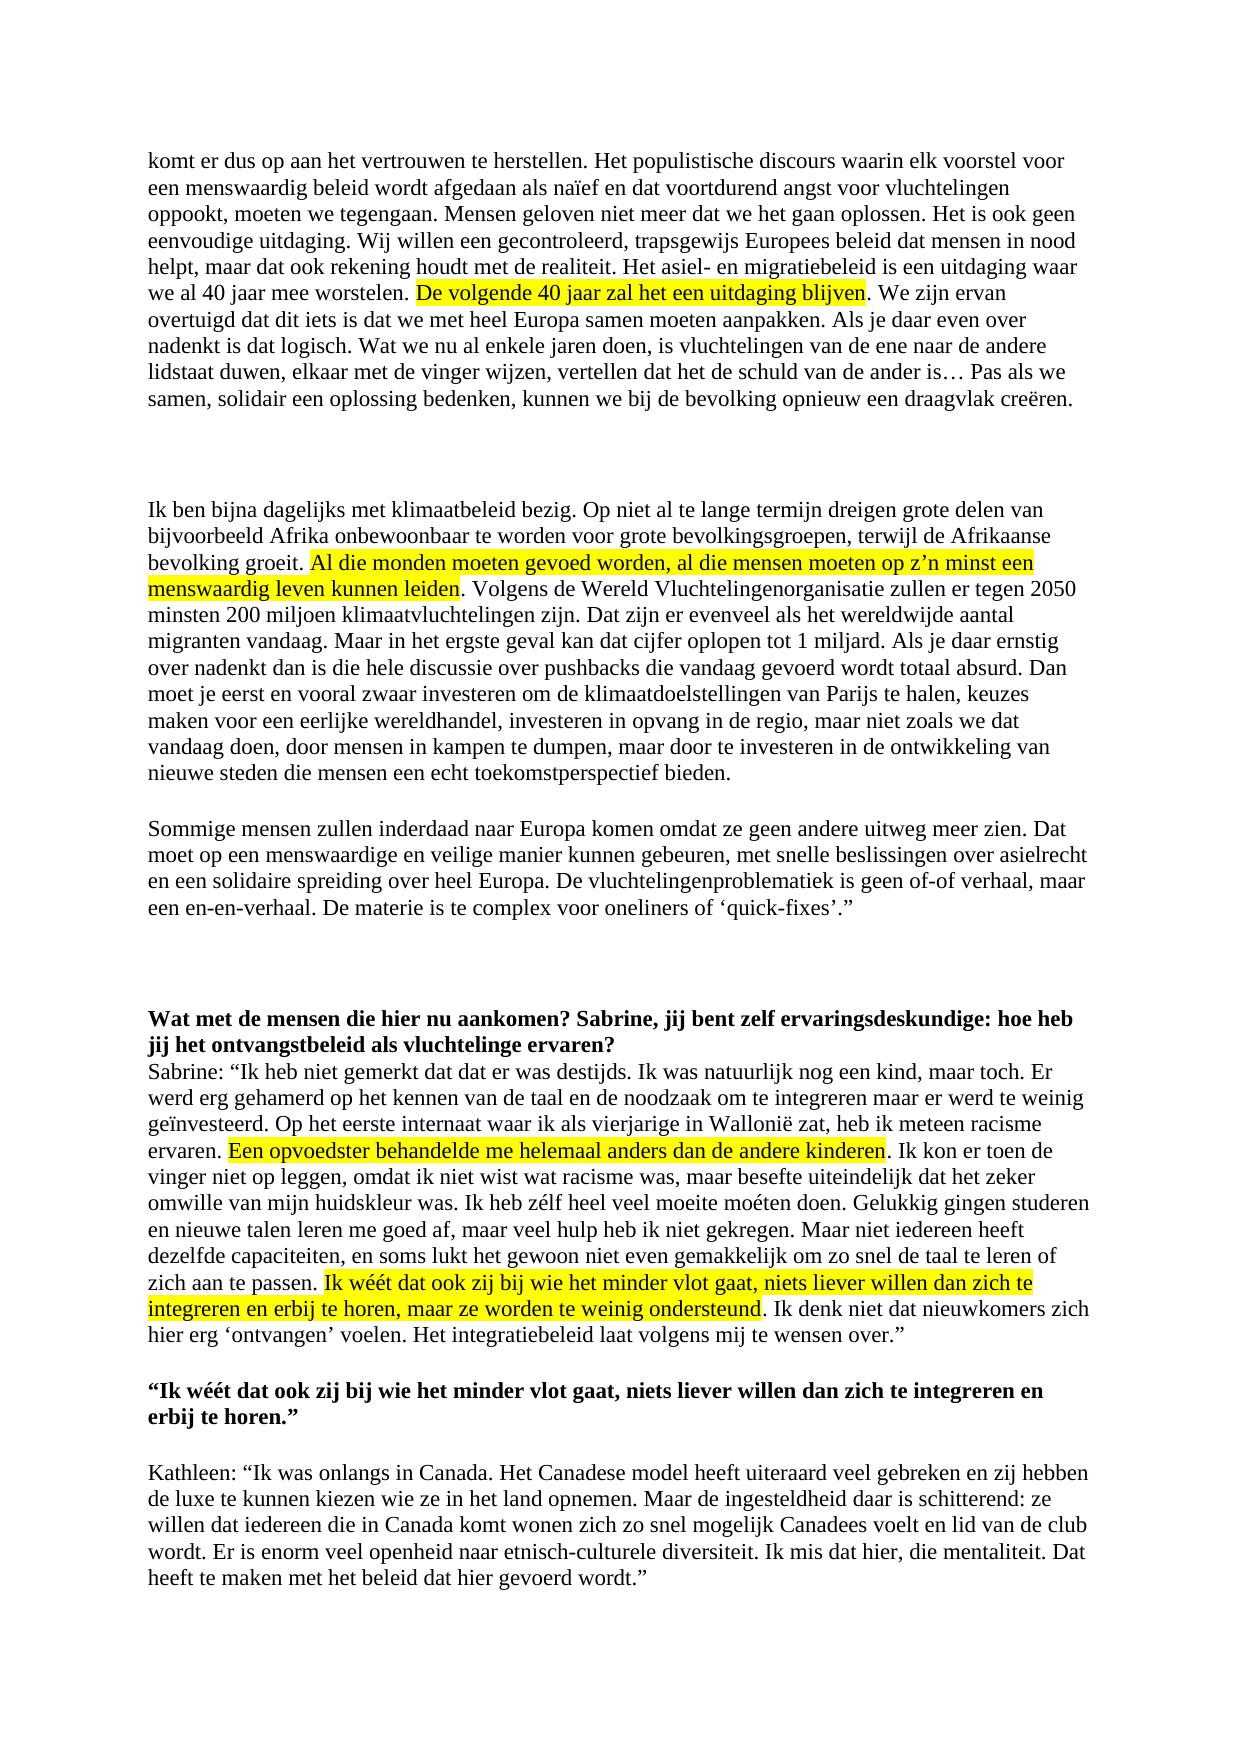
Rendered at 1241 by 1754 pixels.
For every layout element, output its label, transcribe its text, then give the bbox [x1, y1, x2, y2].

text Ik ben bijna dagelijks met klimaatbeleid bezig. Op niet al te lange termijn dreigen grote delen van bijvoorbeeld Afrika onbewoonbaar te worden voor grote bevolkingsgroepen, terwijl de Afrikaanse bevolking groeit. Al die monden moeten gevoed worden, al die mensen moeten op z’n minst een menswaardig leven kunnen leiden. Volgens de Wereld Vluchtelingenorganisatie zullen er tegen 2050 minsten 200 miljoen klimaatvluchtelingen zijn. Dat zijn er evenveel als het wereldwijde aantal migranten vandaag. Maar in het ergste geval kan dat cijfer oplopen tot 1 miljard. Als je daar ernstig over nadenkt dan is die hele discussie over pushbacks die vandaag gevoerd wordt totaal absurd. Dan moet je eerst en vooral zwaar investeren om de klimaatdoelstellingen van Parijs te halen, keuzes maken voor een eerlijke wereldhandel, investeren in opvang in de regio, maar niet zoals we dat vandaag doen, door mensen in kampen te dumpen, maar door te investeren in de ontwikkeling van nieuwe steden die mensen een echt toekomstperspectief bieden. [148, 496, 1093, 786]
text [148, 148, 1093, 411]
text Sommige mensen zullen inderdaad naar Europa komen omdat ze geen andere uitweg meer zien. Dat moet op een menswaardige en veilige manier kunnen gebeuren, met snelle beslissingen over asielrecht en een solidaire spreiding over heel Europa. De vluchtelingenproblematiek is geen of-of verhaal, maar een en-en-verhaal. De materie is te complex voor oneliners of ‘quick-fixes’.” [148, 815, 1093, 920]
text Kathleen: “Ik was onlangs in Canada. Het Canadese model heeft uiteraard veel gebreken en zij hebben de luxe te kunnen kiezen wie ze in het land opnemen. Maar de ingesteldheid daar is schitterend: ze willen dat iedereen die in Canada komt wonen zich zo snel mogelijk Canadees voelt en lid van de club wordt. Er is enorm veel openheid naar etnisch-culturele diversiteit. Ik mis dat hier, die mentaliteit. Dat heeft te maken met het beleid dat hier gevoerd wordt.” [148, 1459, 1093, 1590]
text Wat met de mensen die hier nu aankomen? Sabrine, jij bent zelf ervaringsdeskundige: hoe heb jij het ontvangstbeleid als vluchtelinge ervaren? Sabrine: “Ik heb niet gemerkt dat dat er was destijds. Ik was natuurlijk nog een kind, maar toch. Er werd erg gehamerd op het kennen van de taal en de noodzaak om te integreren maar er werd te weinig geïnvesteerd. Op het eerste internaat waar ik als vierjarige in Wallonië zat, heb ik meteen racisme ervaren. Een opvoedster behandelde me helemaal anders dan de andere kinderen. Ik kon er toen de vinger niet op leggen, omdat ik niet wist wat racisme was, maar besefte uiteindelijk dat het zeker omwille van mijn huidskleur was. Ik heb zélf heel veel moeite moéten doen. Gelukkig gingen studeren en nieuwe talen leren me goed af, maar veel hulp heb ik niet gekregen. Maar niet iedereen heeft dezelfde capaciteiten, en soms lukt het gewoon niet even gemakkelijk om zo snel de taal te leren of zich aan te passen. Ik wéét dat ook zij bij wie het minder vlot gaat, niets liever willen dan zich te integreren en erbij te horen, maar ze worden te weinig ondersteund. Ik denk niet dat nieuwkomers zich hier erg ‘ontvangen’ voelen. Het integratiebeleid laat volgens mij te wensen over.” [148, 1005, 1093, 1348]
text “Ik wéét dat ook zij bij wie het minder vlot gaat, niets liever willen dan zich te integreren en erbij te horen.” [148, 1377, 1093, 1429]
